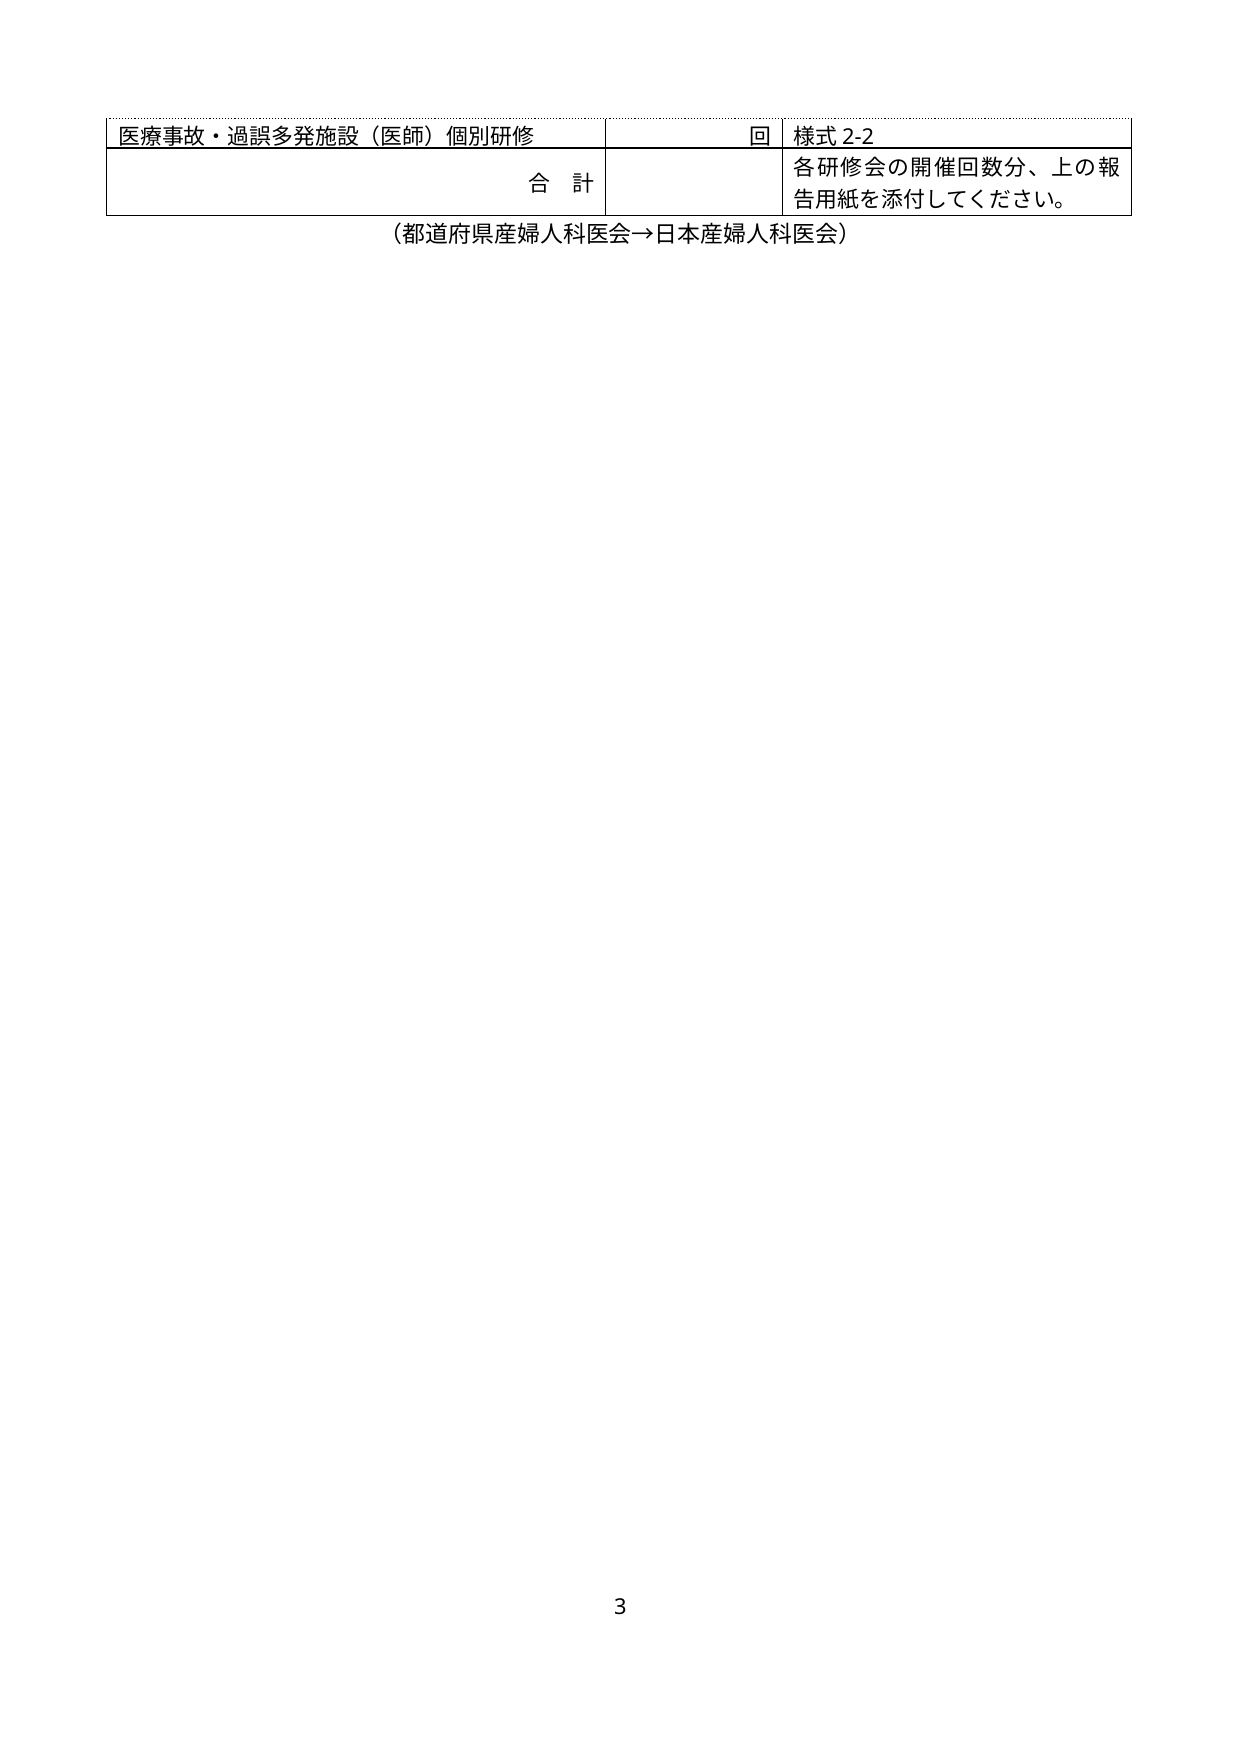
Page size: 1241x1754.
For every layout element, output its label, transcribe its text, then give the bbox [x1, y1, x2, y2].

table_cell 回 [605, 118, 782, 147]
table_cell 様式2-2 [783, 118, 1131, 147]
table_cell 医療事故・過誤多発施設（医師）個別研修 [107, 118, 605, 147]
table_cell 各研修会の開催回数分、上の報告用紙を添付してください。 [783, 149, 1131, 215]
table_cell [606, 149, 782, 215]
text （都道府県産婦人科医会→日本産婦人科医会） [118, 216, 1122, 249]
table_cell 合 計 [107, 149, 605, 215]
